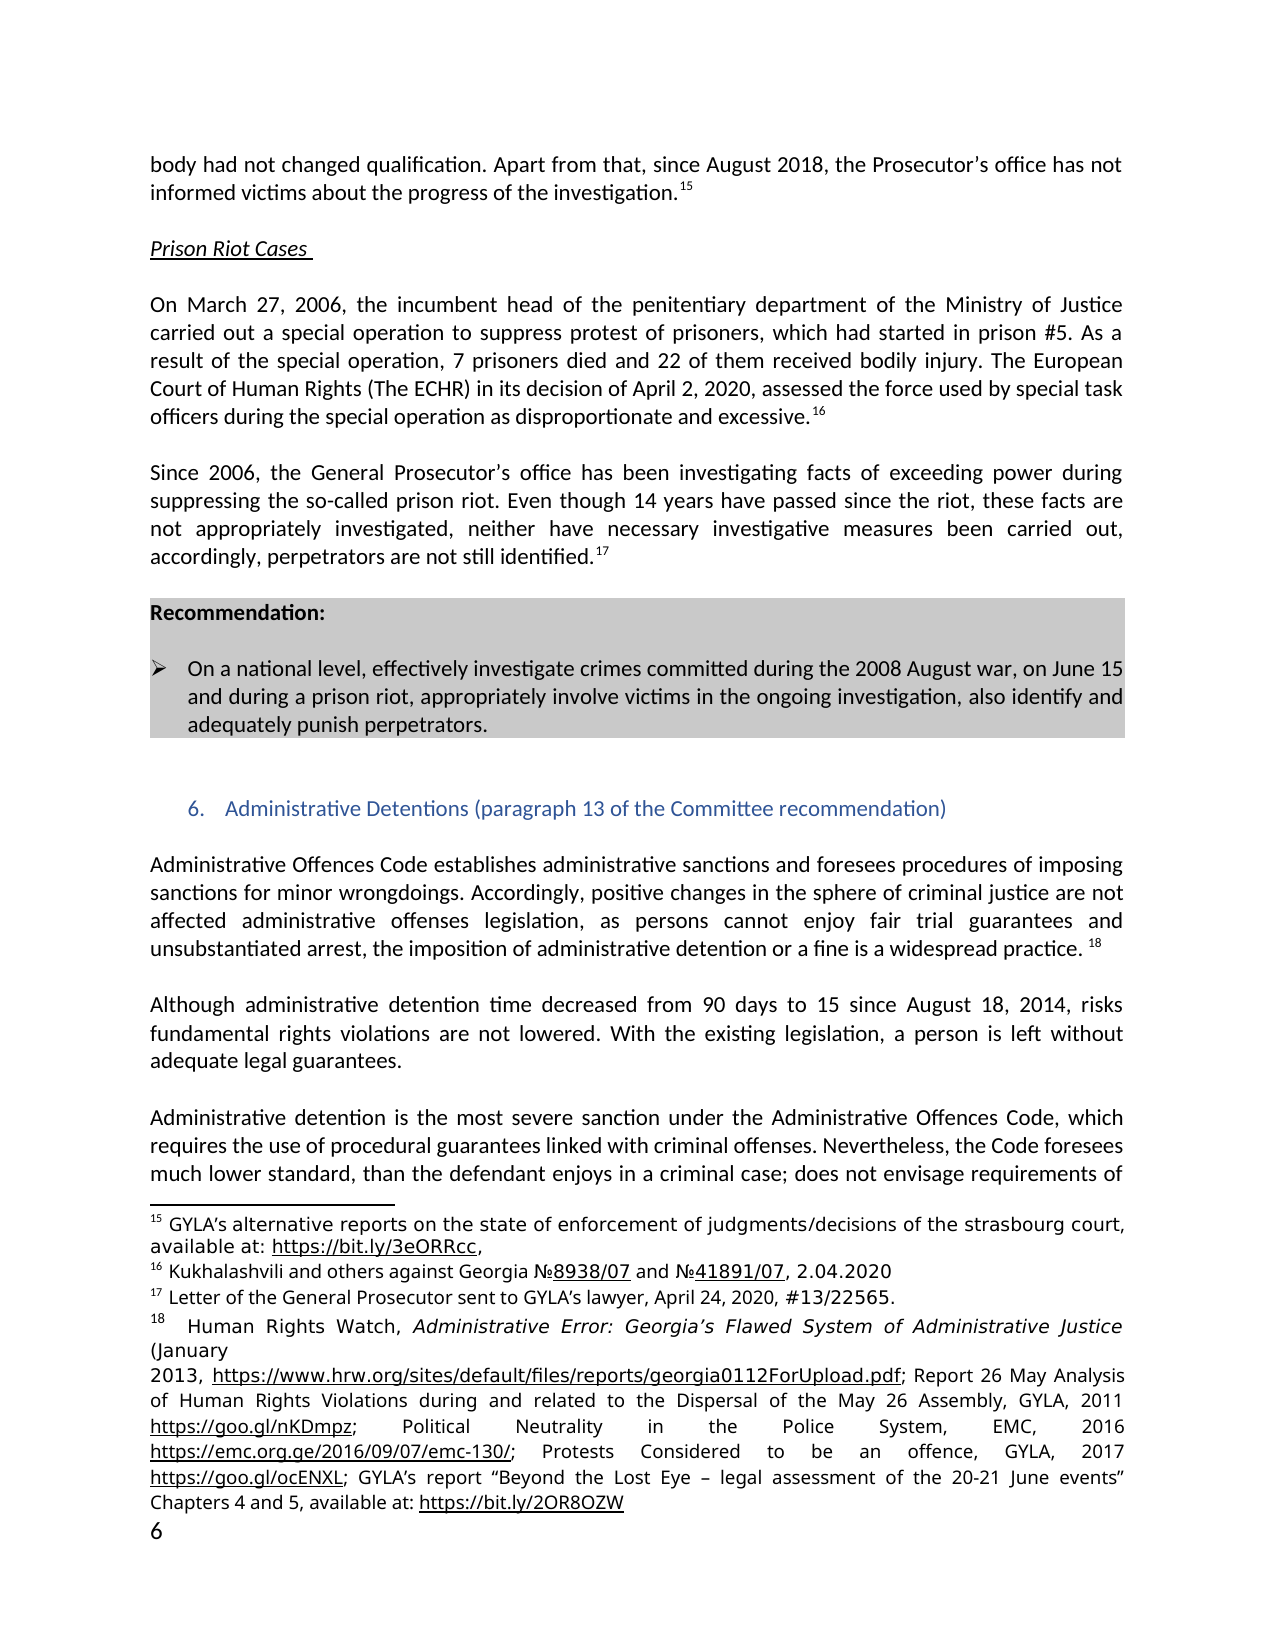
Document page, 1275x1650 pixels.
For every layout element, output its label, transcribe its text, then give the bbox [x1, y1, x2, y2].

subtitle Administrative Detentions (paragraph 13 of the Committee recommendation) [187, 794, 1125, 822]
text Prison Riot Cases [150, 234, 1125, 262]
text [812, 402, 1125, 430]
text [150, 1103, 1125, 1187]
text Recommendation: [150, 598, 1125, 626]
list On a national level, effectively investigate crimes committed during the 2008 August war, on June 15 and during a prison riot, appropriately involve victims in the ongoing investigation, also identify and adequately punish perpetrators. [150, 654, 1125, 738]
text Although administrative detention time decreased from 90 days to 15 since August 18, 2014, risks fundamental rights violations are not lowered. With the existing legislation, a person is left without adequate legal guarantees. [150, 991, 1125, 1075]
text Administrative Offences Code establishes administrative sanctions and foresees procedures of imposing sanctions for minor wrongdoings. Accordingly, positive changes in the sphere of criminal justice are not affected administrative offenses legislation, as persons cannot enjoy fair trial guarantees and unsubstantiated arrest, the imposition of administrative detention or a fine is a widespread practice. [150, 851, 1125, 963]
